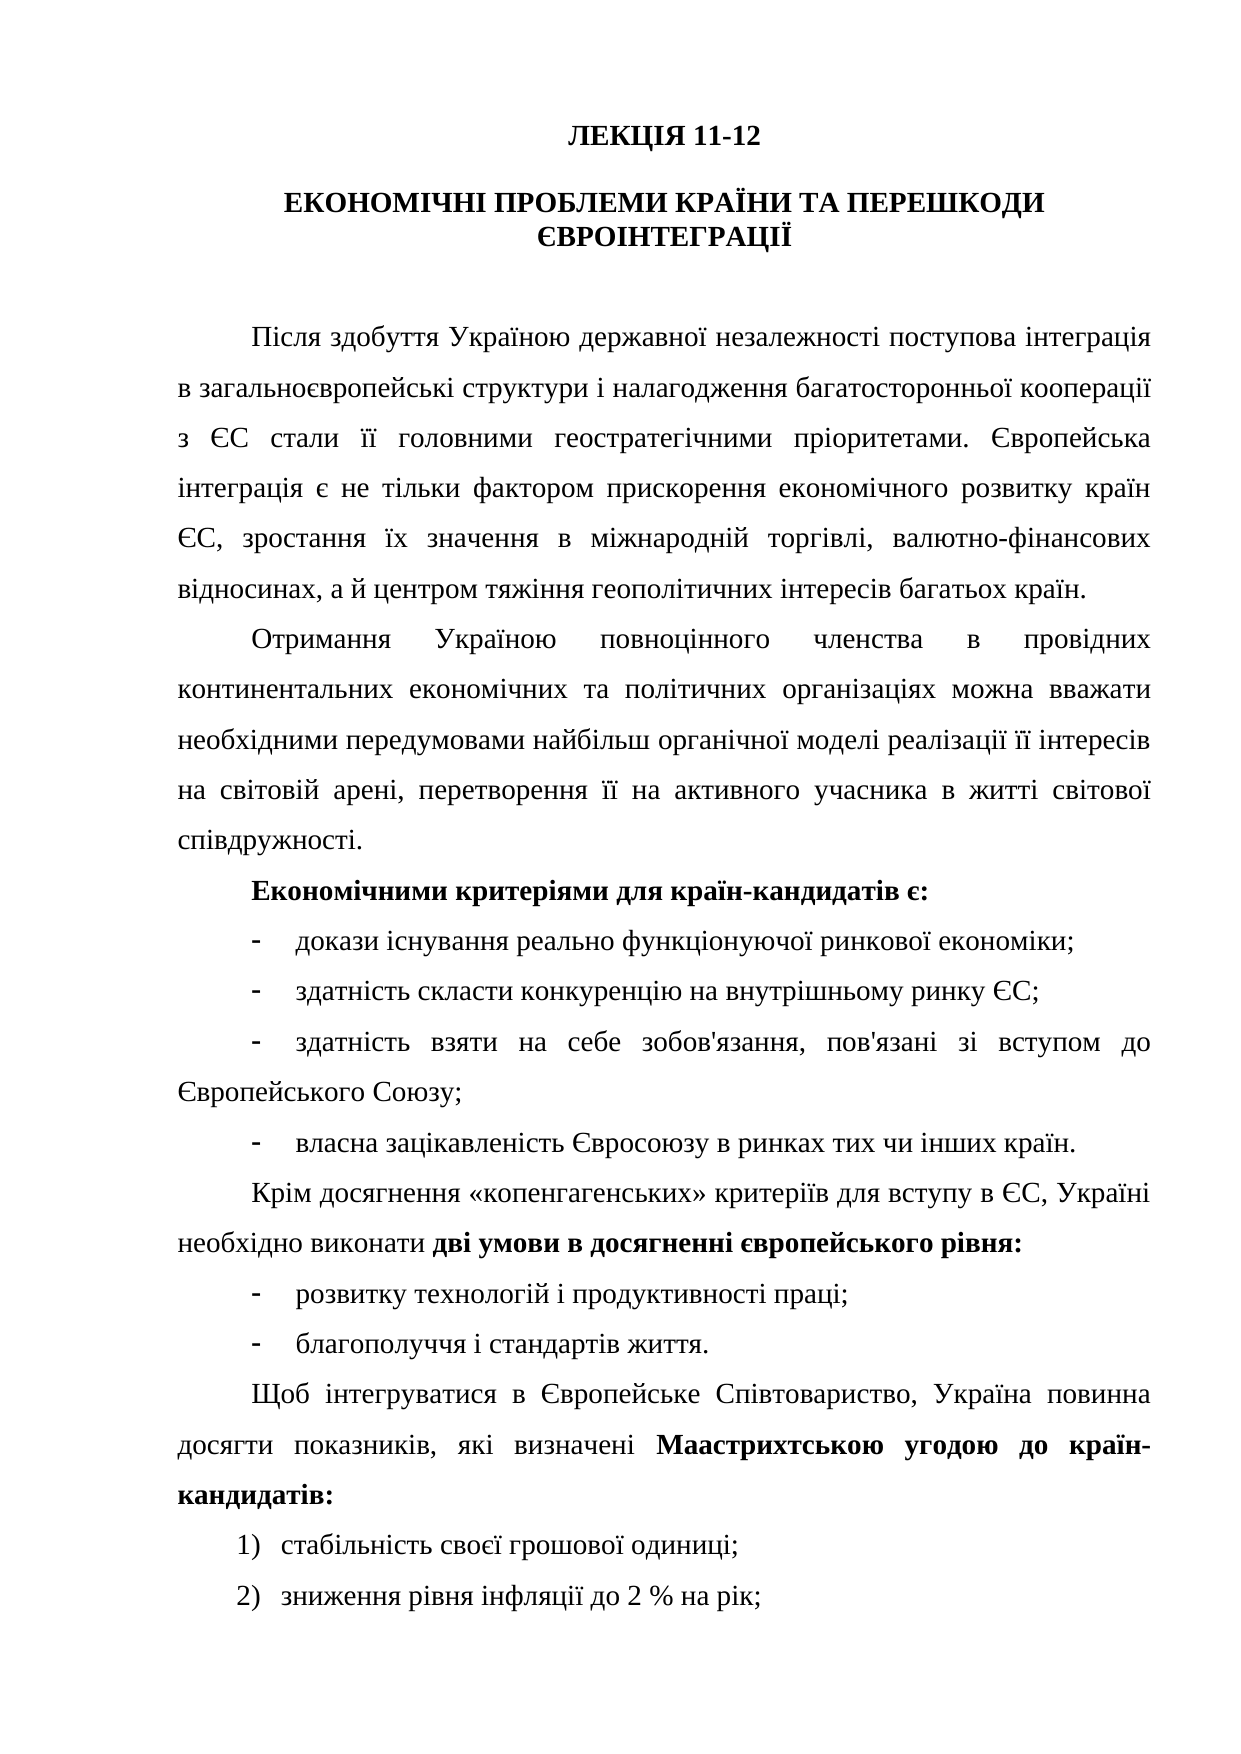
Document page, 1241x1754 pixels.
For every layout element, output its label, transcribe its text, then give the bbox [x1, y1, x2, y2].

text Економічними критеріями для країн-кандидатів є: [177, 873, 1152, 906]
list благополуччя і стандартів життя. [177, 1326, 1152, 1360]
list здатність скласти конкуренцію на внутрішньому ринку ЄС; [177, 973, 1152, 1007]
text Щоб інтегруватися в Європейське Співтовариство, Україна повинна досягти показників, які визначені Маастрихтською угодою до країн-кандидатів: [177, 1377, 1152, 1511]
text Отримання Україною повноцінного членства в провідних континентальних економічних та політичних організаціях можна вважати необхідними передумовами найбільш органічної моделі реалізації її інтересів на світовій арені, перетворення її на активного учасника в житті світової співдружності. [177, 621, 1152, 856]
text Крім досягнення «копенгагенських» критеріїв для вступу в ЄС, Україні необхідно виконати дві умови в досягненні європейського рівня: [177, 1175, 1152, 1259]
list розвитку технологій і продуктивності праці; [177, 1276, 1152, 1309]
list здатність взяти на себе зобов'язання, пов'язані зі вступом до Європейського Союзу; [177, 1024, 1152, 1108]
text Після здобуття Україною державної незалежності поступова інтеграція в загальноєвропейські структури і налагодження багатосторонньої кооперації з ЄС стали її головними геостратегічними пріоритетами. Європейська інтеграція є не тільки фактором прискорення економічного розвитку країн ЄС, зростання їх значення в міжнародній торгівлі, валютно-фінансових відносинах, а й центром тяжіння геополітичних інтересів багатьох країн. [177, 319, 1152, 604]
list зниження рівня інфляції до 2 % на рік; [177, 1578, 1152, 1611]
list докази існування реально функціонуючої ринкової економіки; [177, 923, 1152, 957]
text ЛЕКЦІЯ 11-12 [177, 118, 1152, 152]
text ЕКОНОМІЧНІ ПРОБЛЕМИ КРАЇНИ ТА ПЕРЕШКОДИ ЄВРОІНТЕГРАЦІЇ [177, 185, 1152, 252]
list власна зацікавленість Євросоюзу в ринках тих чи інших країн. [177, 1125, 1152, 1158]
list стабільність своєї грошової одиниці; [177, 1527, 1152, 1561]
